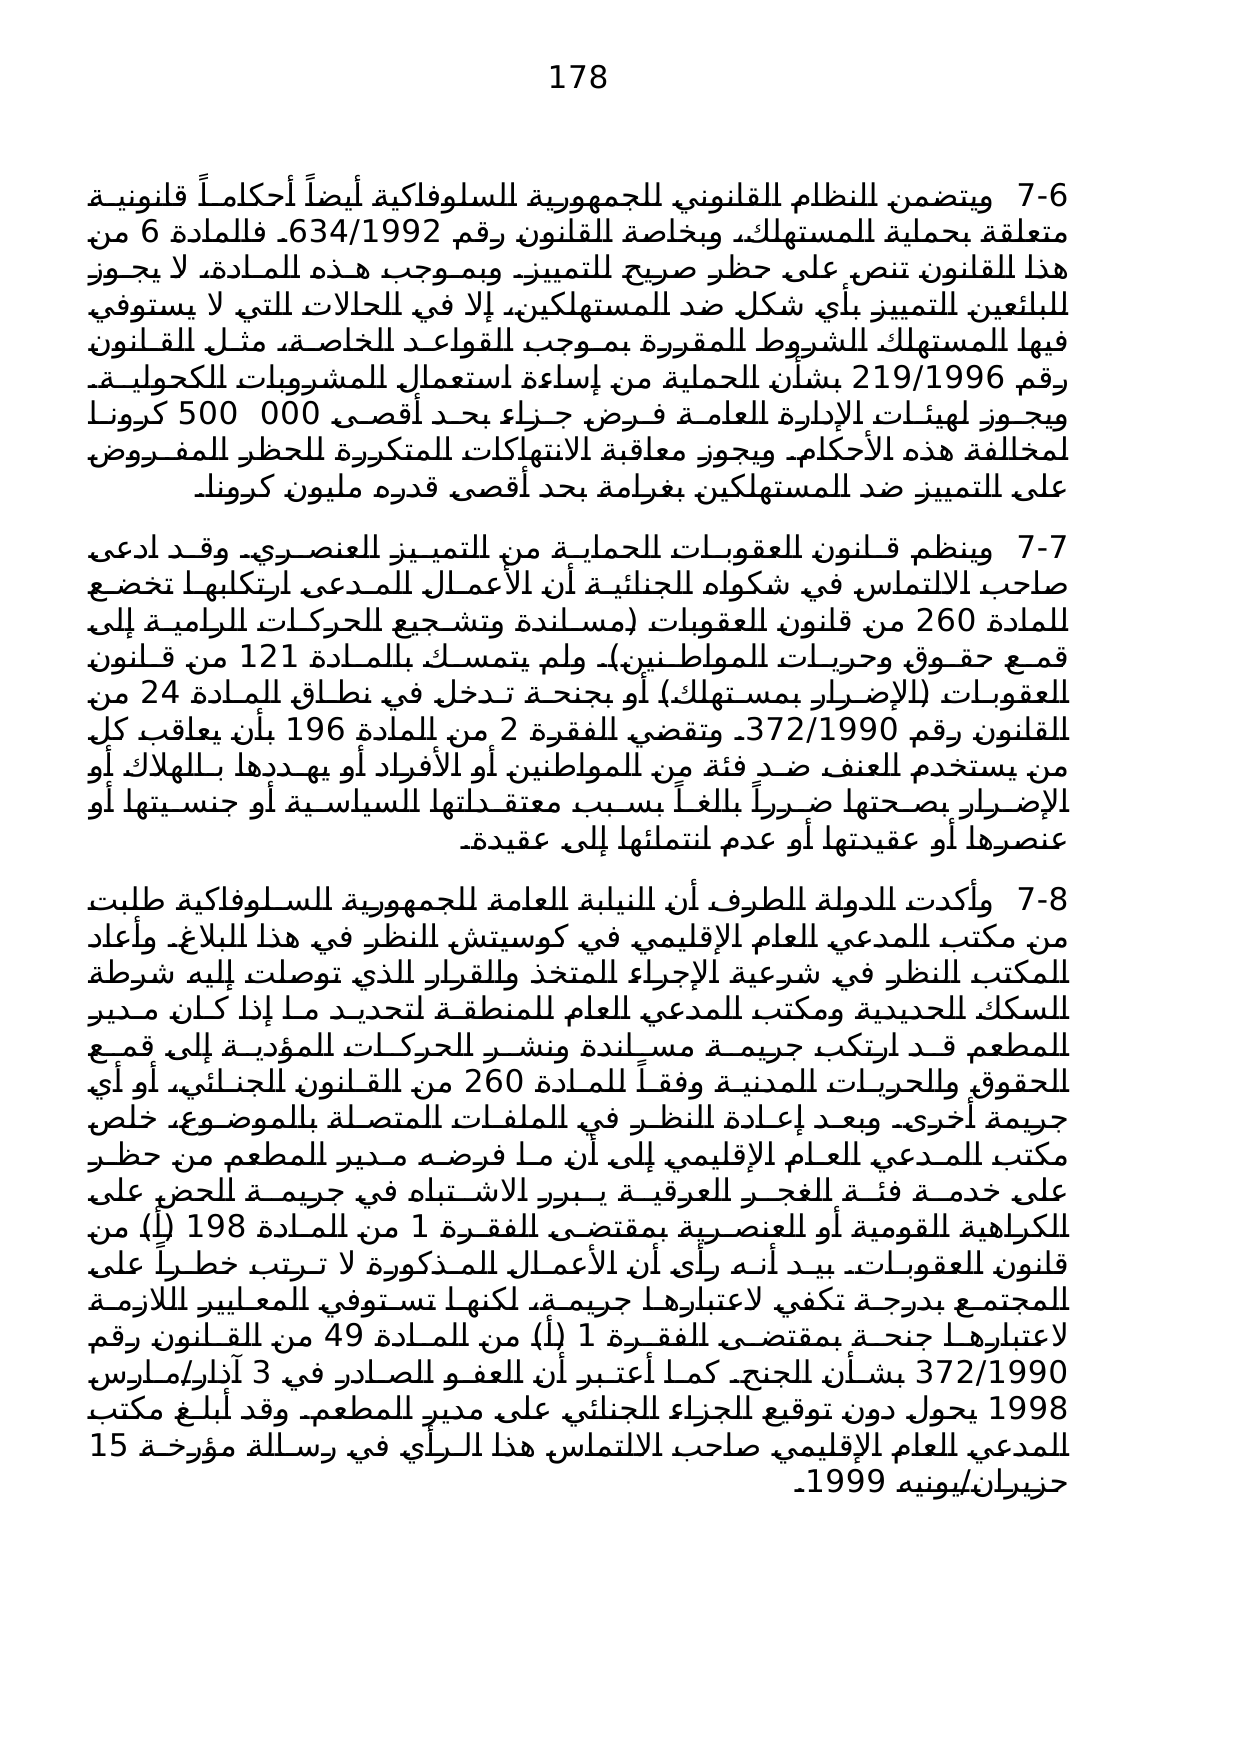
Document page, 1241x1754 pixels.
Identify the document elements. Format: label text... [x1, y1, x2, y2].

text 7-8 وأكدت الدولة الطرف أن النيابة العامة للجمهورية السلوفاكية طلبت من مكتب المدعي العام الإقليمي في كوسيتش النظر في هذا البلاغ. وأعاد المكتب النظر في شرعية الإجراء المتخذ والقرار الذي توصلت إليه شرطة السكك الحديدية ومكتب المدعي العام للمنطقة لتحديد ما إذا كان مدير المطعم قد ارتكب جريمة مساندة ونشر الحركات المؤدية إلى قمع الحقوق والحريات المدنية وفقاً للمادة 260 من القانون الجنائي، أو أي جريمة أخرى. وبعد إعادة النظر في الملفات المتصلة بالموضوع، خلص مكتب المدعي العام الإقليمي إلى أن ما فرضه مدير المطعم من حظر على خدمة فئة الغجر العرقية يبرر الاشتباه في جريمة الحض على الكراهية القومية أو العنصرية بمقتضى الفقرة 1 من المادة 198 (أ) من قانون العقوبات. بيد أنه رأى أن الأعمال المذكورة لا ترتب خطراً على المجتمع بدرجة تكفي لاعتبارها جريمة، لكنها تستوفي المعايير اللازمة لاعتبارها جنحة بمقتضى الفقرة 1 (أ) من المادة 49 من القانون رقم 372/1990 بشأن الجنح. كما أعتبر أن العفو الصادر في 3 آذار/مارس 1998 يحول دون توقيع الجزاء الجنائي على مدير المطعم. وقد أبلغ مكتب المدعي العام الإقليمي صاحب الالتماس هذا الرأي في رسالة مؤرخة 15 حزيران/يونيه 1999. [88, 882, 1069, 1499]
text 7-6 ويتضمن النظام القانوني للجمهورية السلوفاكية أيضاً أحكاماً قانونية متعلقة بحماية المستهلك، وبخاصة القانون رقم 634/1992. فالمادة 6 من هذا القانون تنص على حظر صريح للتمييز. وبموجب هذه المادة، لا يجوز للبائعين التمييز بأي شكل ضد المستهلكين، إلا في الحالات التي لا يستوفي فيها المستهلك الشروط المقررة بموجب القواعد الخاصة، مثل القانون رقم 219/1996 بشأن الحماية من إساءة استعمال المشروبات الكحولية. ويجوز لهيئات الإدارة العامة فرض جزاء بحد أقصى 000 500 كرونا لمخالفة هذه الأحكام. ويجوز معاقبة الانتهاكات المتكررة للحظر المفروض على التمييز ضد المستهلكين بغرامة بحد أقصى قدره مليون كرونا. [88, 177, 1069, 504]
text 7-7 وينظم قانون العقوبات الحماية من التمييز العنصري. وقد ادعى صاحب الالتماس في شكواه الجنائية أن الأعمال المدعى ارتكابها تخضع للمادة 260 من قانون العقوبات (مساندة وتشجيع الحركات الرامية إلى قمع حقوق وحريات المواطنين). ولم يتمسك بالمادة 121 من قانون العقوبات (الإضرار بمستهلك) أو بجنحة تدخل في نطاق المادة 24 من القانون رقم 372/1990. وتقضي الفقرة 2 من المادة 196 بأن يعاقب كل من يستخدم العنف ضـد فئة من المواطنين أو الأفراد أو يهددها بالهلاك أو الإضرار بصحتها ضرراً بالغاً بسبب معتقداتها السياسية أو جنسيتها أو عنصرها أو عقيدتها أو عدم انتمائها إلى عقيدة. [88, 529, 1069, 857]
